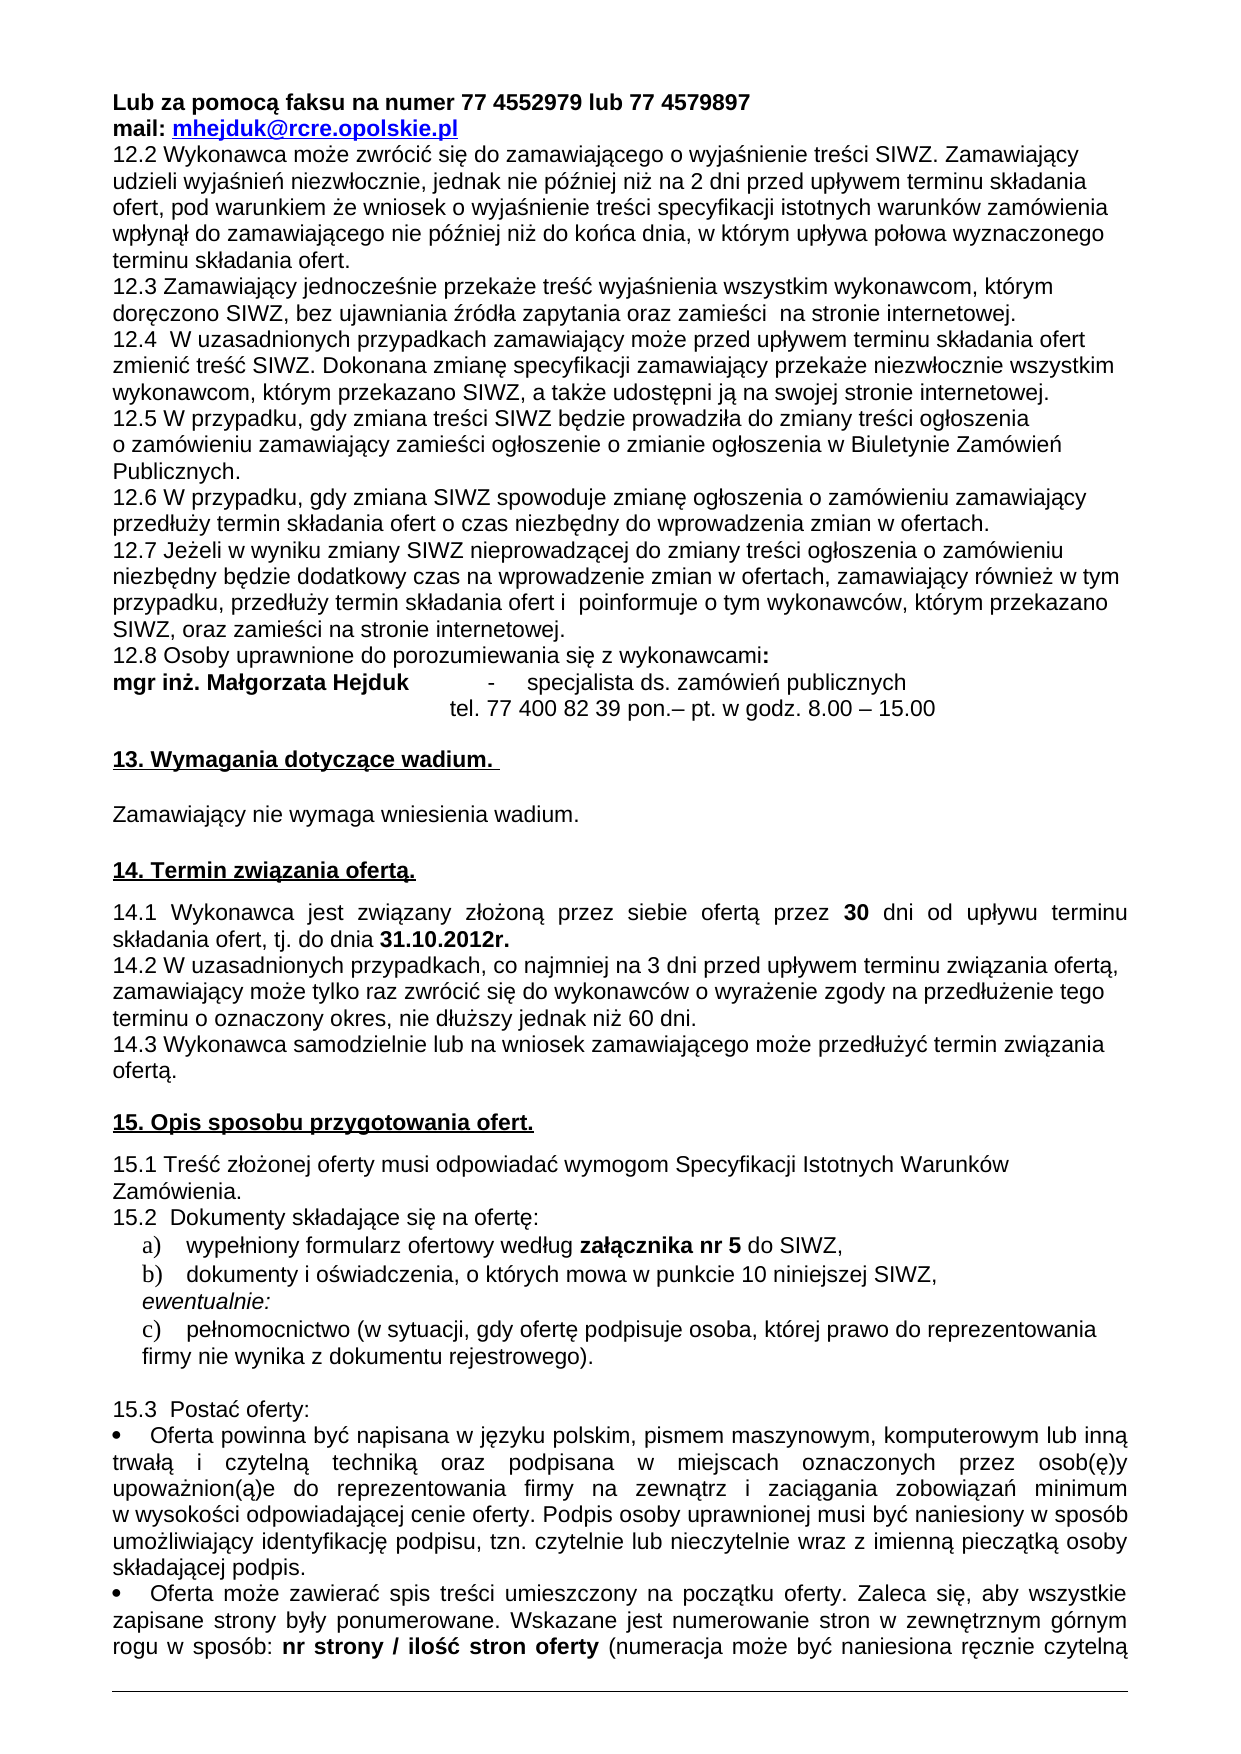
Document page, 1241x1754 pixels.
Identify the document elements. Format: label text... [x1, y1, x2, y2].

text 12.8 Osoby uprawnione do porozumiewania się z wykonawcami: [112, 642, 1128, 668]
text 12.3 Zamawiający jednocześnie przekaże treść wyjaśnienia wszystkim wykonawcom, którym doręczono SIWZ, bez ujawniania źródła zapytania oraz zamieści na stronie internetowej. [112, 273, 1128, 326]
text mgr inż. Małgorzata Hejduk - specjalista ds. zamówień publicznych [112, 668, 1128, 695]
text 15.2 Dokumenty składające się na ofertę: [112, 1204, 1128, 1231]
text 15.3 Postać oferty: [112, 1396, 1128, 1422]
text ewentualnie: [142, 1288, 1128, 1314]
text 12.4 W uzasadnionych przypadkach zamawiający może przed upływem terminu składania ofert zmienić treść SIWZ. Dokonana zmianę specyfikacji zamawiający przekaże niezwłocznie wszystkim wykonawcom, którym przekazano SIWZ, a także udostępni ją na swojej stronie internetowej. [112, 326, 1128, 405]
text mail: mhejduk@rcre.opolskie.pl [112, 115, 1128, 141]
text 12.7 Jeżeli w wyniku zmiany SIWZ nieprowadzącej do zmiany treści ogłoszenia o zamówieniu niezbędny będzie dodatkowy czas na wprowadzenie zmian w ofertach, zamawiający również w tym przypadku, przedłuży termin składania ofert i poinformuje o tym wykonawców, którym przekazano SIWZ, oraz zamieści na stronie internetowej. [112, 537, 1128, 642]
text 14.1 Wykonawca jest związany złożoną przez siebie ofertą przez 30 dni od upływu terminu składania ofert, tj. do dnia 31.10.2012r. [112, 899, 1128, 952]
list dokumenty i oświadczenia, o których mowa w punkcie 10 niniejszej SIWZ, [142, 1259, 1128, 1288]
text 12.6 W przypadku, gdy zmiana SIWZ spowoduje zmianę ogłoszenia o zamówieniu zamawiający przedłuży termin składania ofert o czas niezbędny do wprowadzenia zmian w ofertach. [112, 484, 1128, 537]
text 12.2 Wykonawca może zwrócić się do zamawiającego o wyjaśnienie treści SIWZ. Zamawiający udzieli wyjaśnień niezwłocznie, jednak nie później niż na 2 dni przed upływem terminu składania ofert, pod warunkiem że wniosek o wyjaśnienie treści specyfikacji istotnych warunków zamówienia wpłynął do zamawiającego nie później niż do końca dnia, w którym upływa połowa wyznaczonego terminu składania ofert. [112, 141, 1128, 273]
text Zamawiający nie wymaga wniesienia wadium. [112, 801, 1128, 828]
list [112, 1580, 1128, 1659]
list pełnomocnictwo (w sytuacji, gdy ofertę podpisuje osoba, której prawo do reprezentowania firmy nie wynika z dokumentu rejestrowego). [142, 1314, 1128, 1369]
text 14.3 Wykonawca samodzielnie lub na wniosek zamawiającego może przedłużyć termin związania ofertą. [112, 1031, 1128, 1084]
list wypełniony formularz ofertowy według załącznika nr 5 do SIWZ, [142, 1231, 1128, 1259]
text 12.5 W przypadku, gdy zmiana treści SIWZ będzie prowadziła do zmiany treści ogłoszenia o zamówieniu zamawiający zamieści ogłoszenie o zmianie ogłoszenia w Biuletynie Zamówień Publicznych. [112, 405, 1128, 484]
text 15. Opis sposobu przygotowania ofert. [112, 1109, 1128, 1135]
text 15.1 Treść złożonej oferty musi odpowiadać wymogom Specyfikacji Istotnych Warunków Zamówienia. [112, 1151, 1128, 1204]
text 13. Wymagania dotyczące wadium. [112, 746, 1128, 772]
text 14. Termin związania ofertą. [112, 857, 1128, 883]
text Lub za pomocą faksu na numer 77 4552979 lub 77 4579897 [112, 89, 1128, 115]
text tel. 77 400 82 39 pon.– pt. w godz. 8.00 – 15.00 [112, 695, 1128, 721]
text 14.2 W uzasadnionych przypadkach, co najmniej na 3 dni przed upływem terminu związania ofertą, zamawiający może tylko raz zwrócić się do wykonawców o wyrażenie zgody na przedłużenie tego terminu o oznaczony okres, nie dłuższy jednak niż 60 dni. [112, 952, 1128, 1031]
list Oferta powinna być napisana w języku polskim, pismem maszynowym, komputerowym lub inną trwałą i czytelną techniką oraz podpisana w miejscach oznaczonych przez osob(ę)y upoważnion(ą)e do reprezentowania firmy na zewnątrz i zaciągania zobowiązań minimum w wysokości odpowiadającej cenie oferty. Podpis osoby uprawnionej musi być naniesiony w sposób umożliwiający identyfikację podpisu, tzn. czytelnie lub nieczytelnie wraz z imienną pieczątką osoby składającej podpis. [112, 1422, 1128, 1580]
